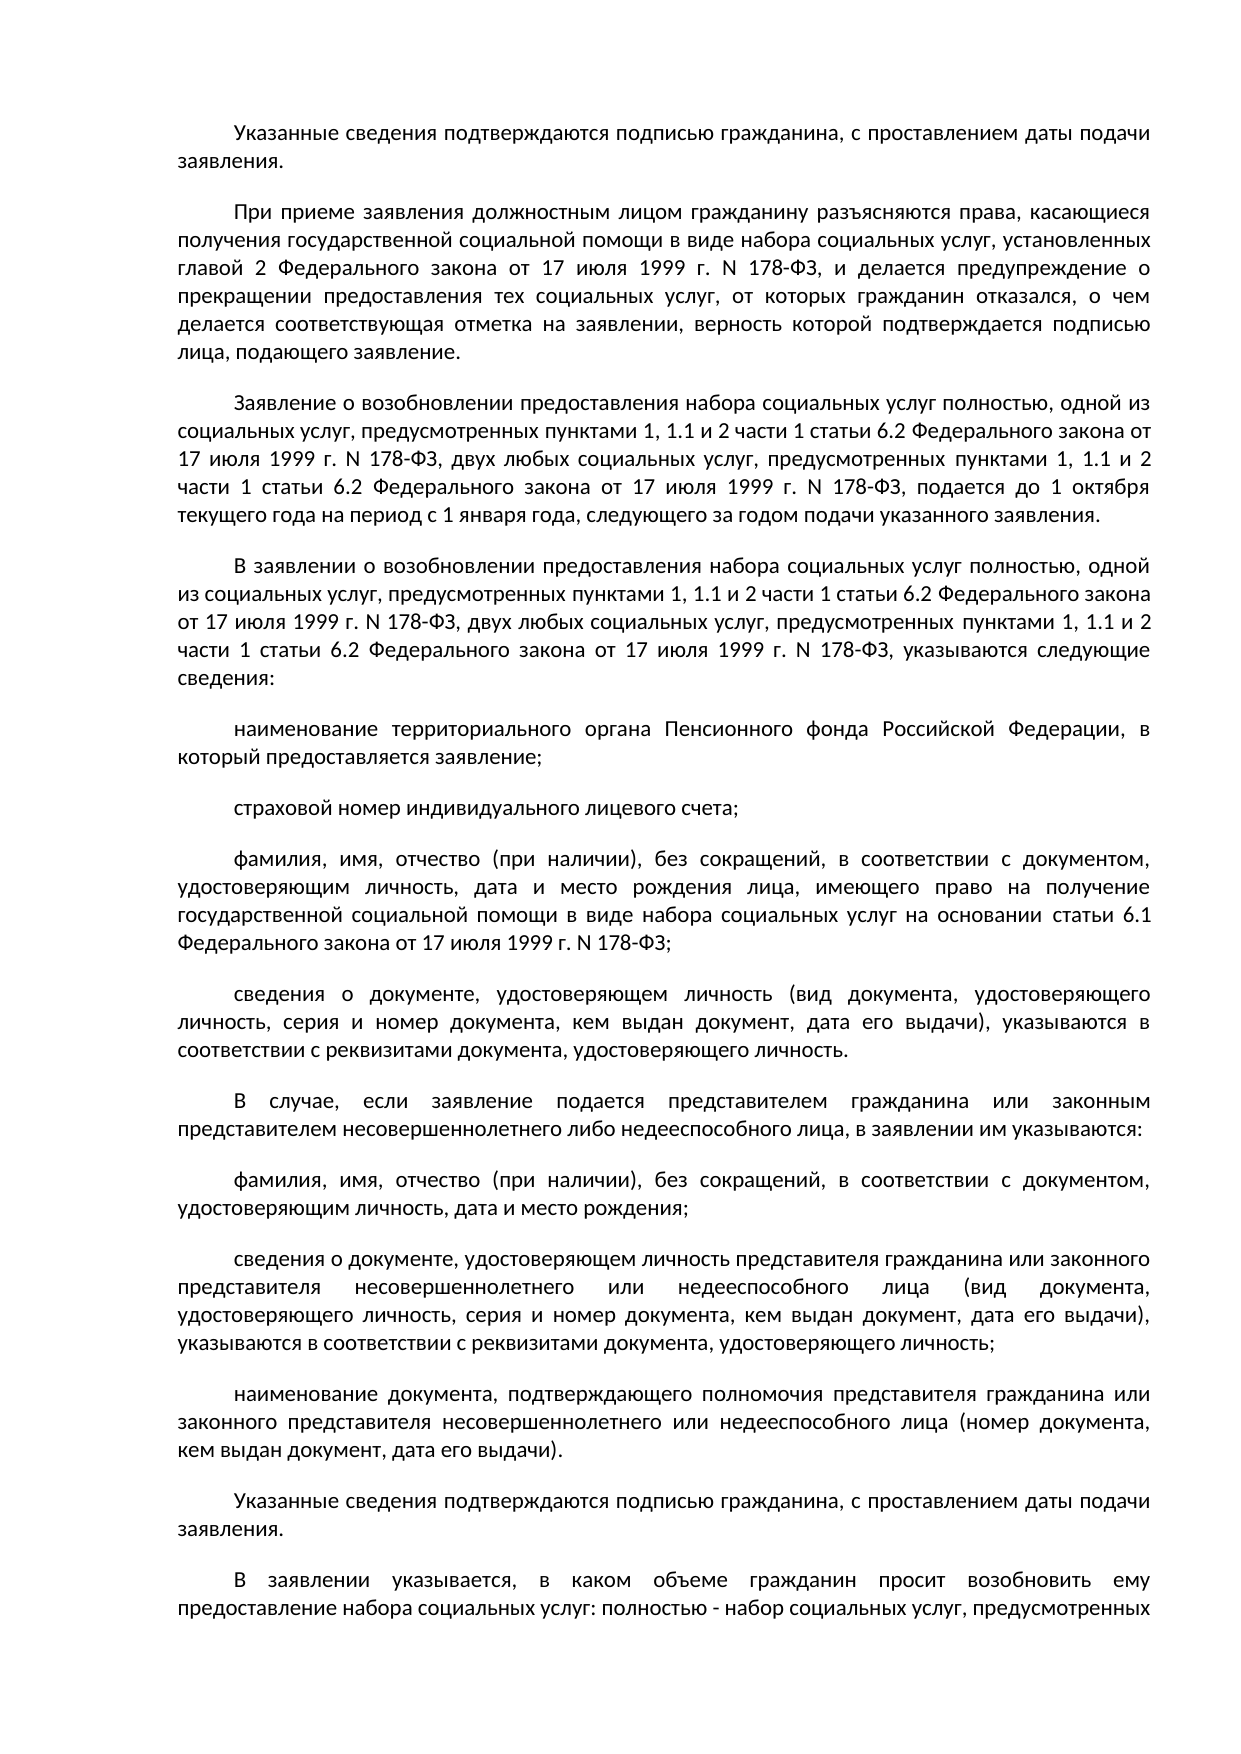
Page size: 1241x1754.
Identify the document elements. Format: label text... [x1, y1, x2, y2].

text При приеме заявления должностным лицом гражданину разъясняются права, касающиеся получения государственной социальной помощи в виде набора социальных услуг, установленных главой 2 Федерального закона от 17 июля 1999 г. N 178-ФЗ, и делается предупреждение о прекращении предоставления тех социальных услуг, от которых гражданин отказался, о чем делается соответствующая отметка на заявлении, верность которой подтверждается подписью лица, подающего заявление. [177, 197, 1152, 365]
text фамилия, имя, отчество (при наличии), без сокращений, в соответствии с документом, удостоверяющим личность, дата и место рождения лица, имеющего право на получение государственной социальной помощи в виде набора социальных услуг на основании статьи 6.1 Федерального закона от 17 июля 1999 г. N 178-ФЗ; [177, 844, 1152, 956]
text В заявлении о возобновлении предоставления набора социальных услуг полностью, одной из социальных услуг, предусмотренных пунктами 1, 1.1 и 2 части 1 статьи 6.2 Федерального закона от 17 июля 1999 г. N 178-ФЗ, двух любых социальных услуг, предусмотренных пунктами 1, 1.1 и 2 части 1 статьи 6.2 Федерального закона от 17 июля 1999 г. N 178-ФЗ, указываются следующие сведения: [177, 551, 1152, 691]
text Указанные сведения подтверждаются подписью гражданина, с проставлением даты подачи заявления. [177, 118, 1152, 174]
text сведения о документе, удостоверяющем личность представителя гражданина или законного представителя несовершеннолетнего или недееспособного лица (вид документа, удостоверяющего личность, серия и номер документа, кем выдан документ, дата его выдачи), указываются в соответствии с реквизитами документа, удостоверяющего личность; [177, 1244, 1152, 1356]
text наименование территориального органа Пенсионного фонда Российской Федерации, в который предоставляется заявление; [177, 714, 1152, 770]
text наименование документа, подтверждающего полномочия представителя гражданина или законного представителя несовершеннолетнего или недееспособного лица (номер документа, кем выдан документ, дата его выдачи). [177, 1379, 1152, 1463]
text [177, 1565, 1152, 1621]
text страховой номер индивидуального лицевого счета; [177, 793, 1152, 821]
text Указанные сведения подтверждаются подписью гражданина, с проставлением даты подачи заявления. [177, 1486, 1152, 1542]
text сведения о документе, удостоверяющем личность (вид документа, удостоверяющего личность, серия и номер документа, кем выдан документ, дата его выдачи), указываются в соответствии с реквизитами документа, удостоверяющего личность. [177, 979, 1152, 1063]
text В случае, если заявление подается представителем гражданина или законным представителем несовершеннолетнего либо недееспособного лица, в заявлении им указываются: [177, 1086, 1152, 1142]
text фамилия, имя, отчество (при наличии), без сокращений, в соответствии с документом, удостоверяющим личность, дата и место рождения; [177, 1165, 1152, 1221]
text Заявление о возобновлении предоставления набора социальных услуг полностью, одной из социальных услуг, предусмотренных пунктами 1, 1.1 и 2 части 1 статьи 6.2 Федерального закона от 17 июля 1999 г. N 178-ФЗ, двух любых социальных услуг, предусмотренных пунктами 1, 1.1 и 2 части 1 статьи 6.2 Федерального закона от 17 июля 1999 г. N 178-ФЗ, подается до 1 октября текущего года на период с 1 января года, следующего за годом подачи указанного заявления. [177, 388, 1152, 528]
